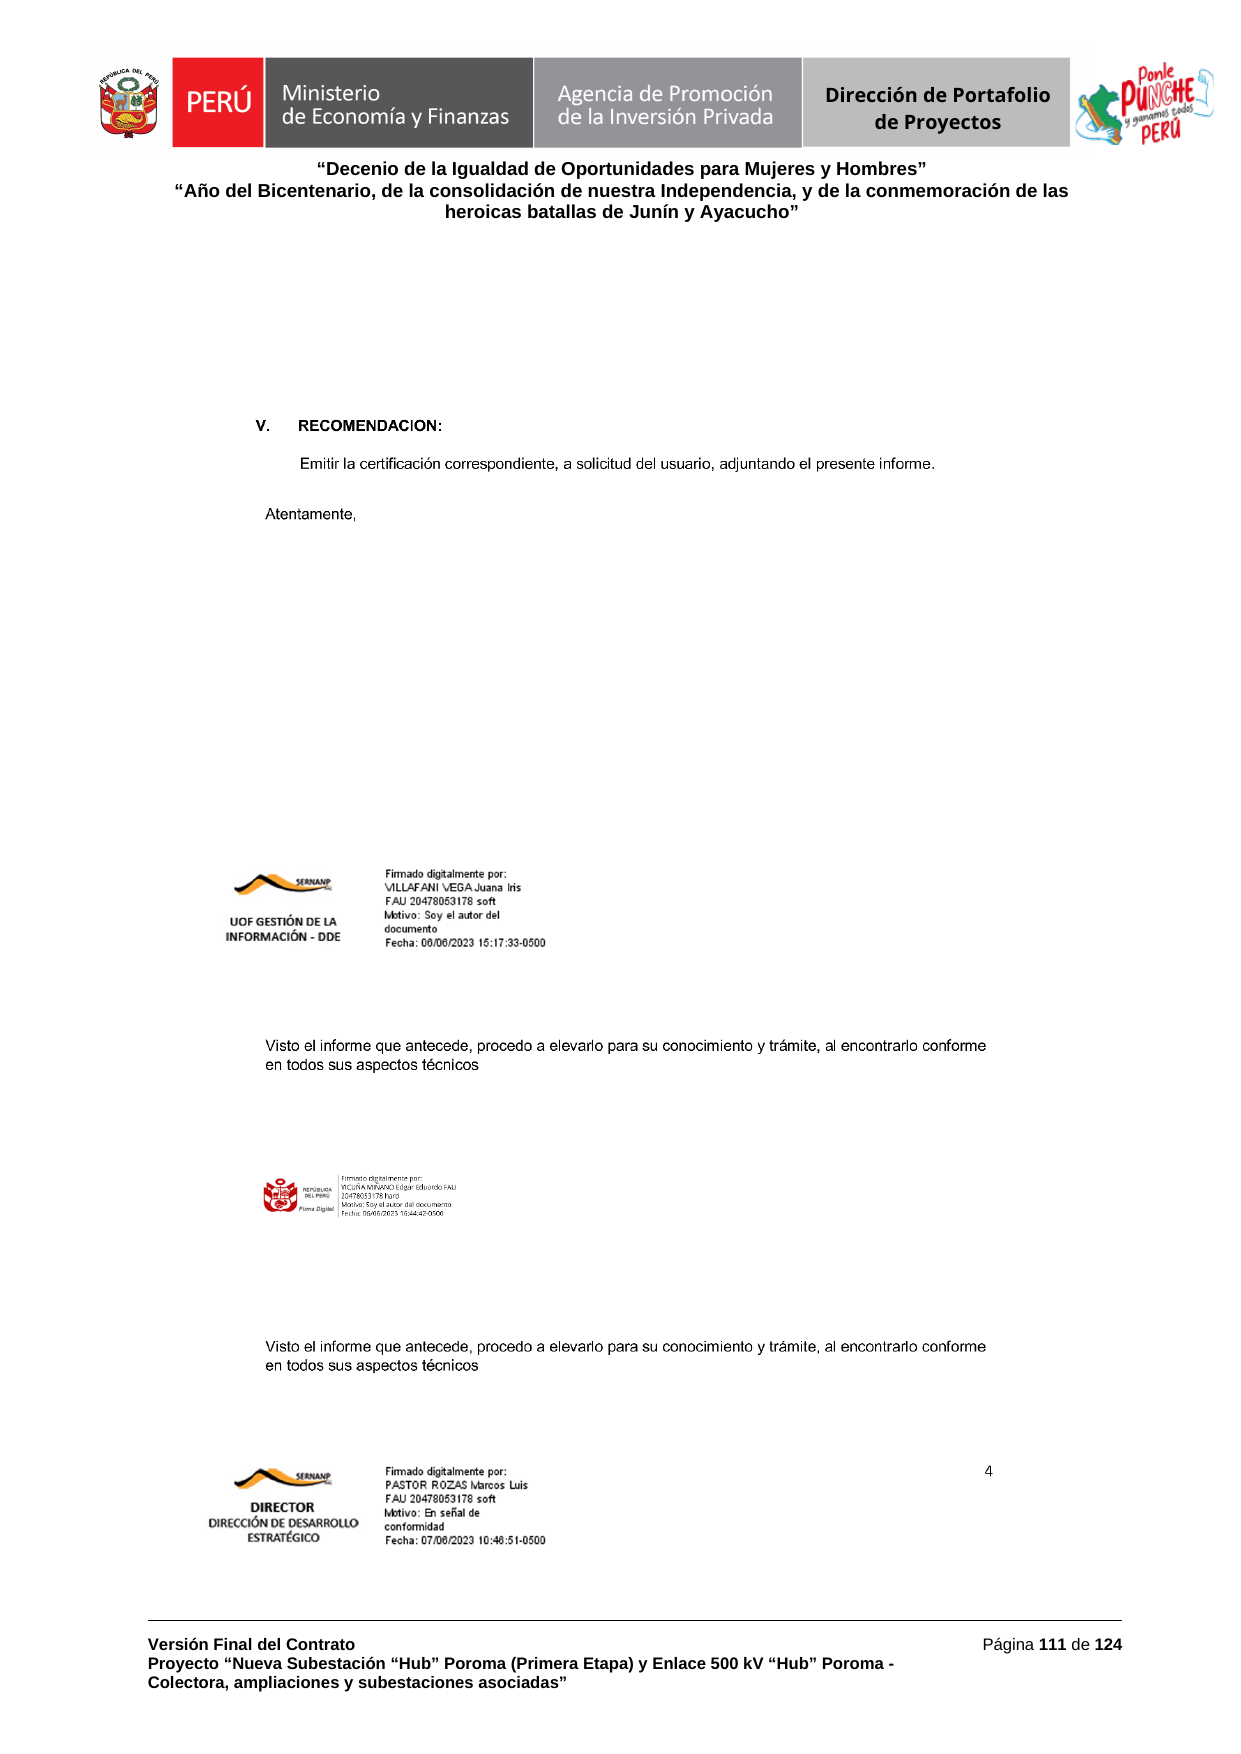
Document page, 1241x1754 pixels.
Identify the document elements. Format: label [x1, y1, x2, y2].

picture [178, 265, 1091, 1555]
picture [85, 47, 1095, 155]
